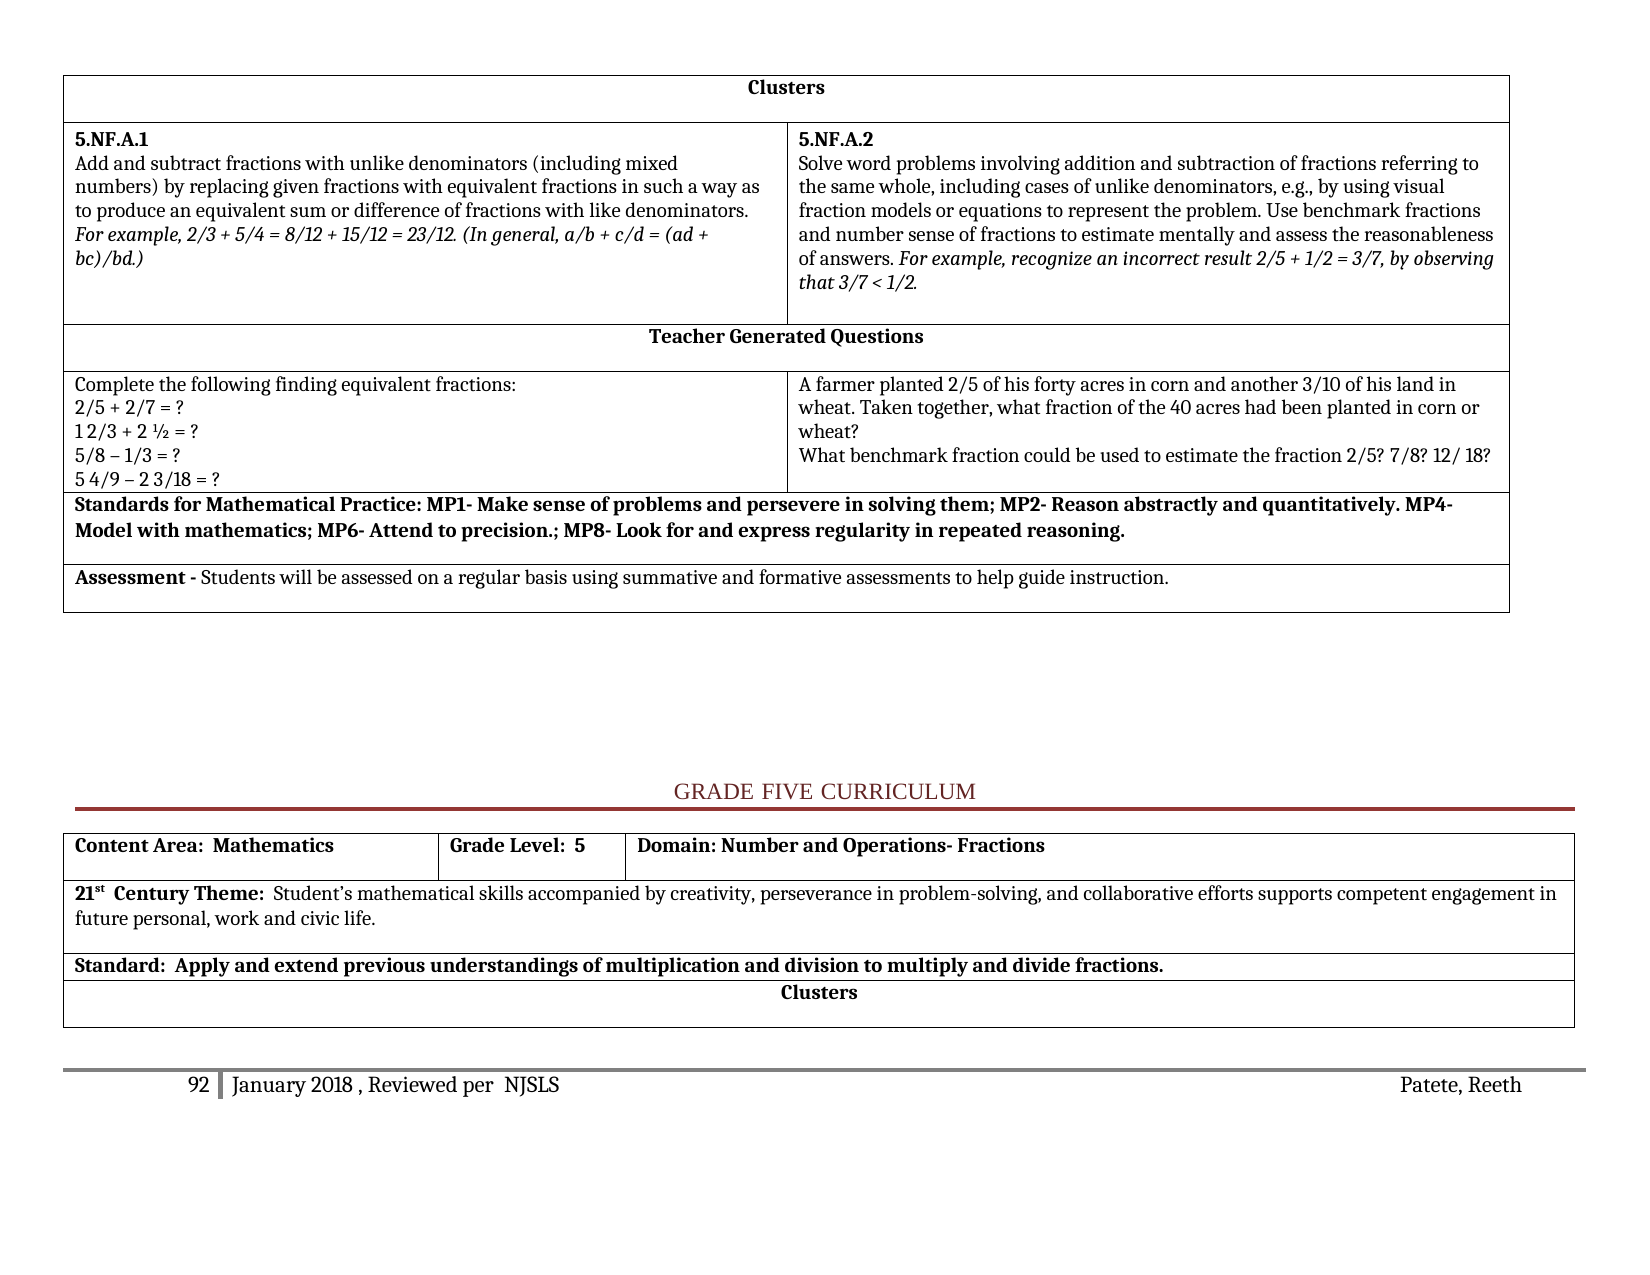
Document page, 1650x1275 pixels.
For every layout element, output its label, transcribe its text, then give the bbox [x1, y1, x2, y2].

table_header Domain: Number and Operations- Fractions [626, 834, 1574, 880]
table_header Content Area: Mathematics [64, 834, 438, 880]
table_cell Clusters [64, 76, 1509, 122]
table_cell 5.NF.A.2 Solve word problems involving addition and subtraction of fractions referring to the same whole, including cases of unlike denominators, e.g., by using visual fraction models or equations to represent the problem. Use benchmark fractions and number sense of fractions to estimate mentally and assess the reasonableness of answers. For example, recognize an incorrect result 2/5 + 1/2 = 3/7, by observing that 3/7 < 1/2. [788, 123, 1509, 324]
text grade five curriculum [75, 772, 1575, 807]
table_cell Clusters [64, 981, 1574, 1027]
table_cell 21st Century Theme: Student’s mathematical skills accompanied by creativity, perseverance in problem-solving, and collaborative efforts supports competent engagement in future personal, work and civic life. [64, 881, 1574, 952]
table_cell Standards for Mathematical Practice: MP1- Make sense of problems and persevere in solving them; MP2- Reason abstractly and quantitatively. MP4- Model with mathematics; MP6- Attend to precision.; MP8- Look for and express regularity in repeated reasoning. [64, 493, 1509, 564]
table_cell Standard: Apply and extend previous understandings of multiplication and division to multiply and divide fractions. [64, 954, 1574, 979]
table_header Grade Level: 5 [439, 834, 625, 880]
table_cell Teacher Generated Questions [64, 325, 1509, 371]
table_cell Complete the following finding equivalent fractions: 2/5 + 2/7 = ? 1 2/3 + 2 ½ = ? 5/8 – 1/3 = ? 5 4/9 – 2 3/18 = ? [64, 372, 787, 492]
table_cell A farmer planted 2/5 of his forty acres in corn and another 3/10 of his land in wheat. Taken together, what fraction of the 40 acres had been planted in corn or wheat? What benchmark fraction could be used to estimate the fraction 2/5? 7/8? 12/ 18? [788, 372, 1509, 492]
table_cell Assessment - Students will be assessed on a regular basis using summative and formative assessments to help guide instruction. [64, 565, 1509, 612]
table_cell 5.NF.A.1 Add and subtract fractions with unlike denominators (including mixed numbers) by replacing given fractions with equivalent fractions in such a way as to produce an equivalent sum or difference of fractions with like denominators. For example, 2/3 + 5/4 = 8/12 + 15/12 = 23/12. (In general, a/b + c/d = (ad + bc)/bd.) [64, 123, 787, 324]
